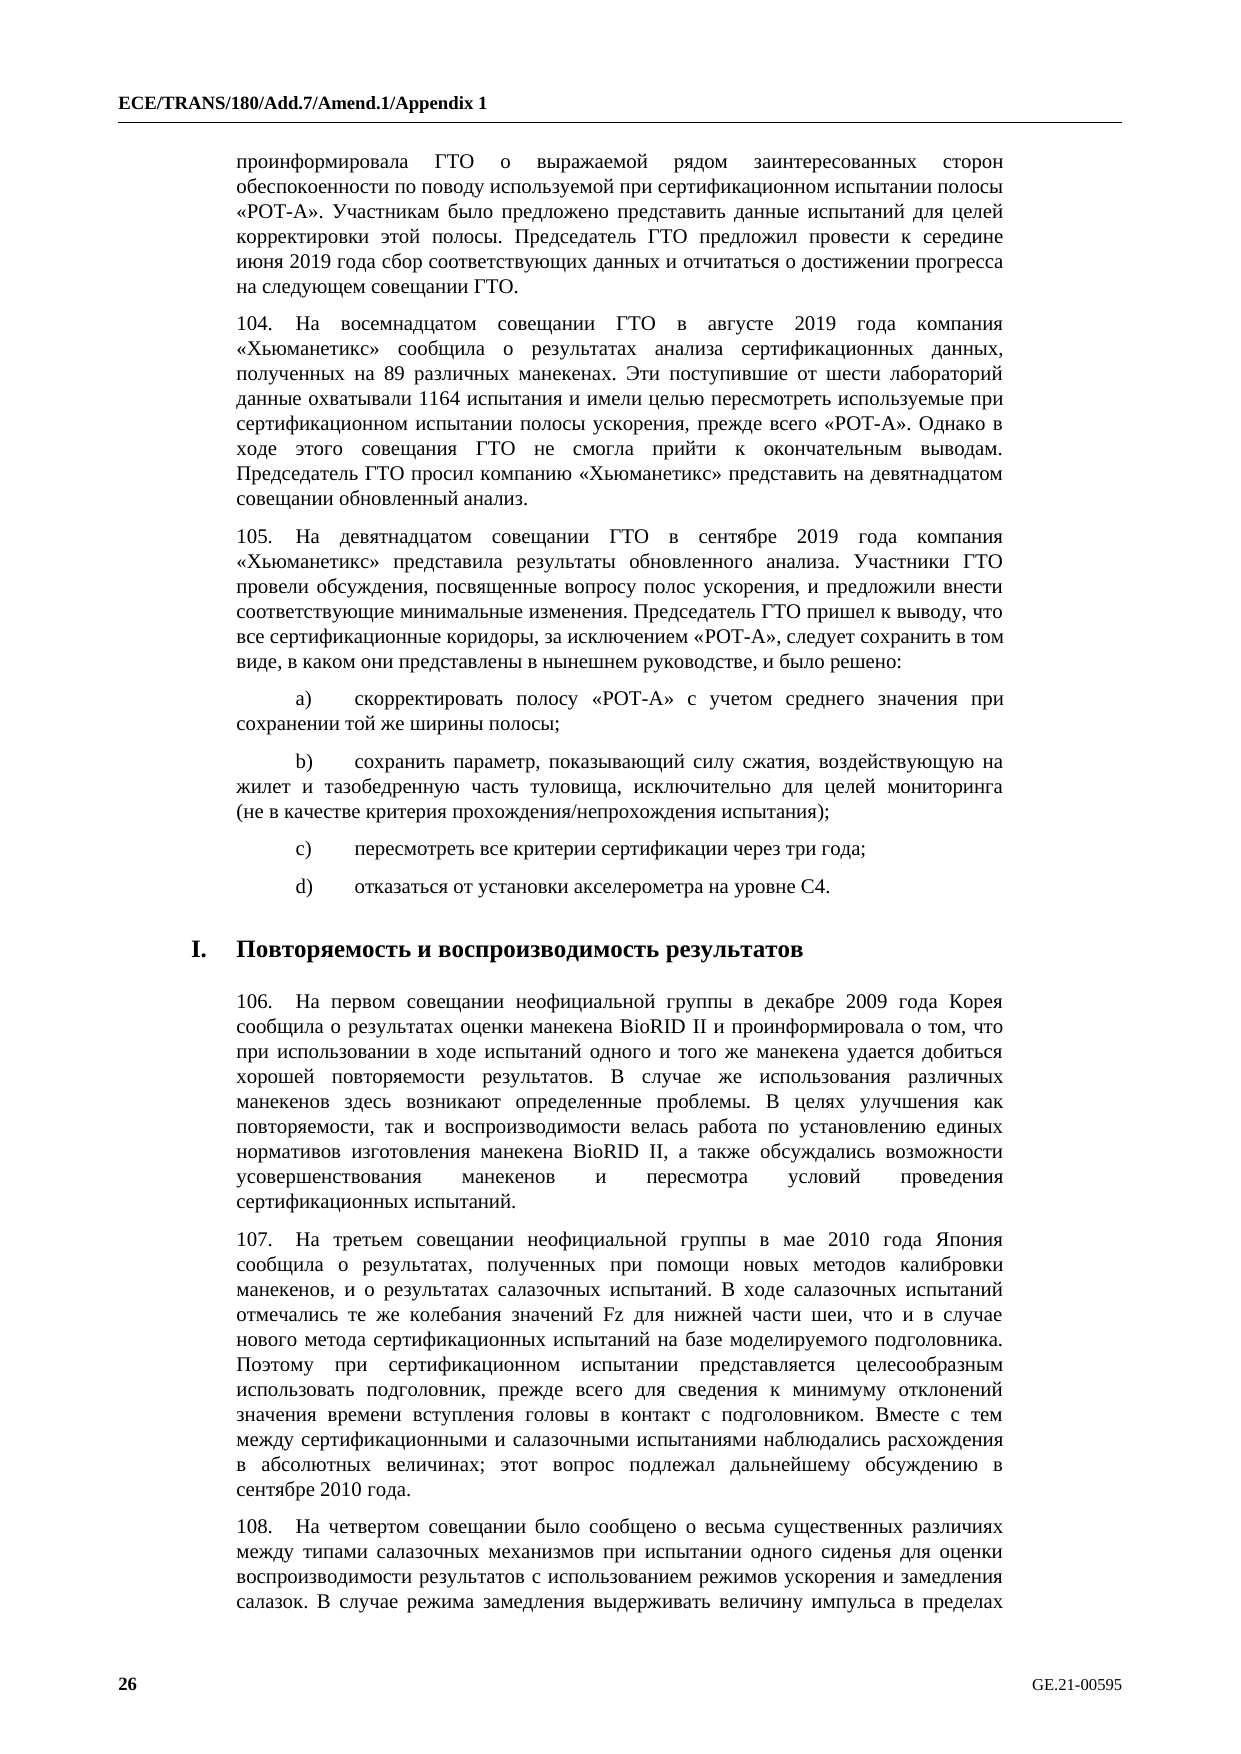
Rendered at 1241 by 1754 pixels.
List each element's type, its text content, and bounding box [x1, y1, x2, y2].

text c) пересмотреть все критерии сертификации через три года; [295, 835, 1004, 860]
text 105. На девятнадцатом совещании ГТО в сентябре 2019 года компания «Хьюманетикс» представила результаты обновленного анализа. Участники ГТО провели обсуждения, посвященные вопросу полос ускорения, и предложили внести соответствующие минимальные изменения. Председатель ГТО пришел к выводу, что все сертификационные коридоры, за исключением «POT-A», следует сохранить в том виде, в каком они представлены в нынешнем руководстве, и было решено: [236, 523, 1004, 574]
text 104. На восемнадцатом совещании ГТО в августе 2019 года компания «Хьюманетикс» сообщила о результатах анализа сертификационных данных, полученных на 89 различных манекенах. Эти поступившие от шести лабораторий данные охватывали 1164 испытания и имели целью пересмотреть используемые при сертификационном испытании полосы ускорения, прежде всего «POT-A». Однако в ходе этого совещания ГТО не смогла прийти к окончательным выводам. Председатель ГТО просил компанию «Хьюманетикс» представить на девятнадцатом совещании обновленный анализ. [236, 310, 1004, 510]
text 106. На первом совещании неофициальной группы в декабре 2009 года Корея сообщила о результатах оценки манекена BioRID II и проинформировала о том, что при использовании в ходе испытаний одного и того же манекена удается добиться хорошей повторяемости результатов. В случае же использования различных манекенов здесь возникают определенные проблемы. В целях улучшения как повторяемости, так и воспроизводимости велась работа по установлению единых нормативов изготовления манекена BioRID II, а также обсуждались возможности усовершенствования манекенов и пересмотра условий проведения сертификационных испытаний. [236, 988, 1004, 1213]
text d) отказаться от установки акселерометра на уровне C4. [236, 873, 1004, 898]
text 107. На третьем совещании неофициальной группы в мае 2010 года Япония сообщила о результатах, полученных при помощи новых методов калибровки манекенов, и о результатах салазочных испытаний. В ходе салазочных испытаний отмечались те же колебания значений Fz для нижней части шеи, что и в случае нового метода сертификационных испытаний на базе моделируемого подголовника. Поэтому при сертификационном испытании представляется целесообразным использовать подголовник, прежде всего для сведения к минимуму отклонений значения времени вступления головы в контакт с подголовником. Вместе с тем между сертификационными и салазочными испытаниями наблюдались расхождения в абсолютных величинах; этот вопрос подлежал дальнейшему обсуждению в сентябре 2010 года. [236, 1226, 1004, 1501]
text b) сохранить параметр, показывающий силу сжатия, воздействующую на жилет и тазобедренную часть туловища, исключительно для целей мониторинга (не в качестве критерия прохождения/непрохождения испытания); [236, 748, 1004, 823]
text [236, 148, 1004, 298]
text a) скорректировать полосу «POT-A» с учетом среднего значения при сохранении той же ширины полосы; [236, 685, 1004, 735]
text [236, 1513, 1004, 1613]
text I. Повторяемость и воспроизводимость результатов [118, 935, 1004, 963]
text 105. На девятнадцатом совещании ГТО в сентябре 2019 года компания «Хьюманетикс» представила результаты обновленного анализа. Участники ГТО провели обсуждения, посвященные вопросу полос ускорения, и предложили внести соответствующие минимальные изменения. Председатель ГТО пришел к выводу, что все сертификационные коридоры, за исключением «POT-A», следует сохранить в том виде, в каком они представлены в нынешнем руководстве, и было решено: [236, 623, 1004, 673]
